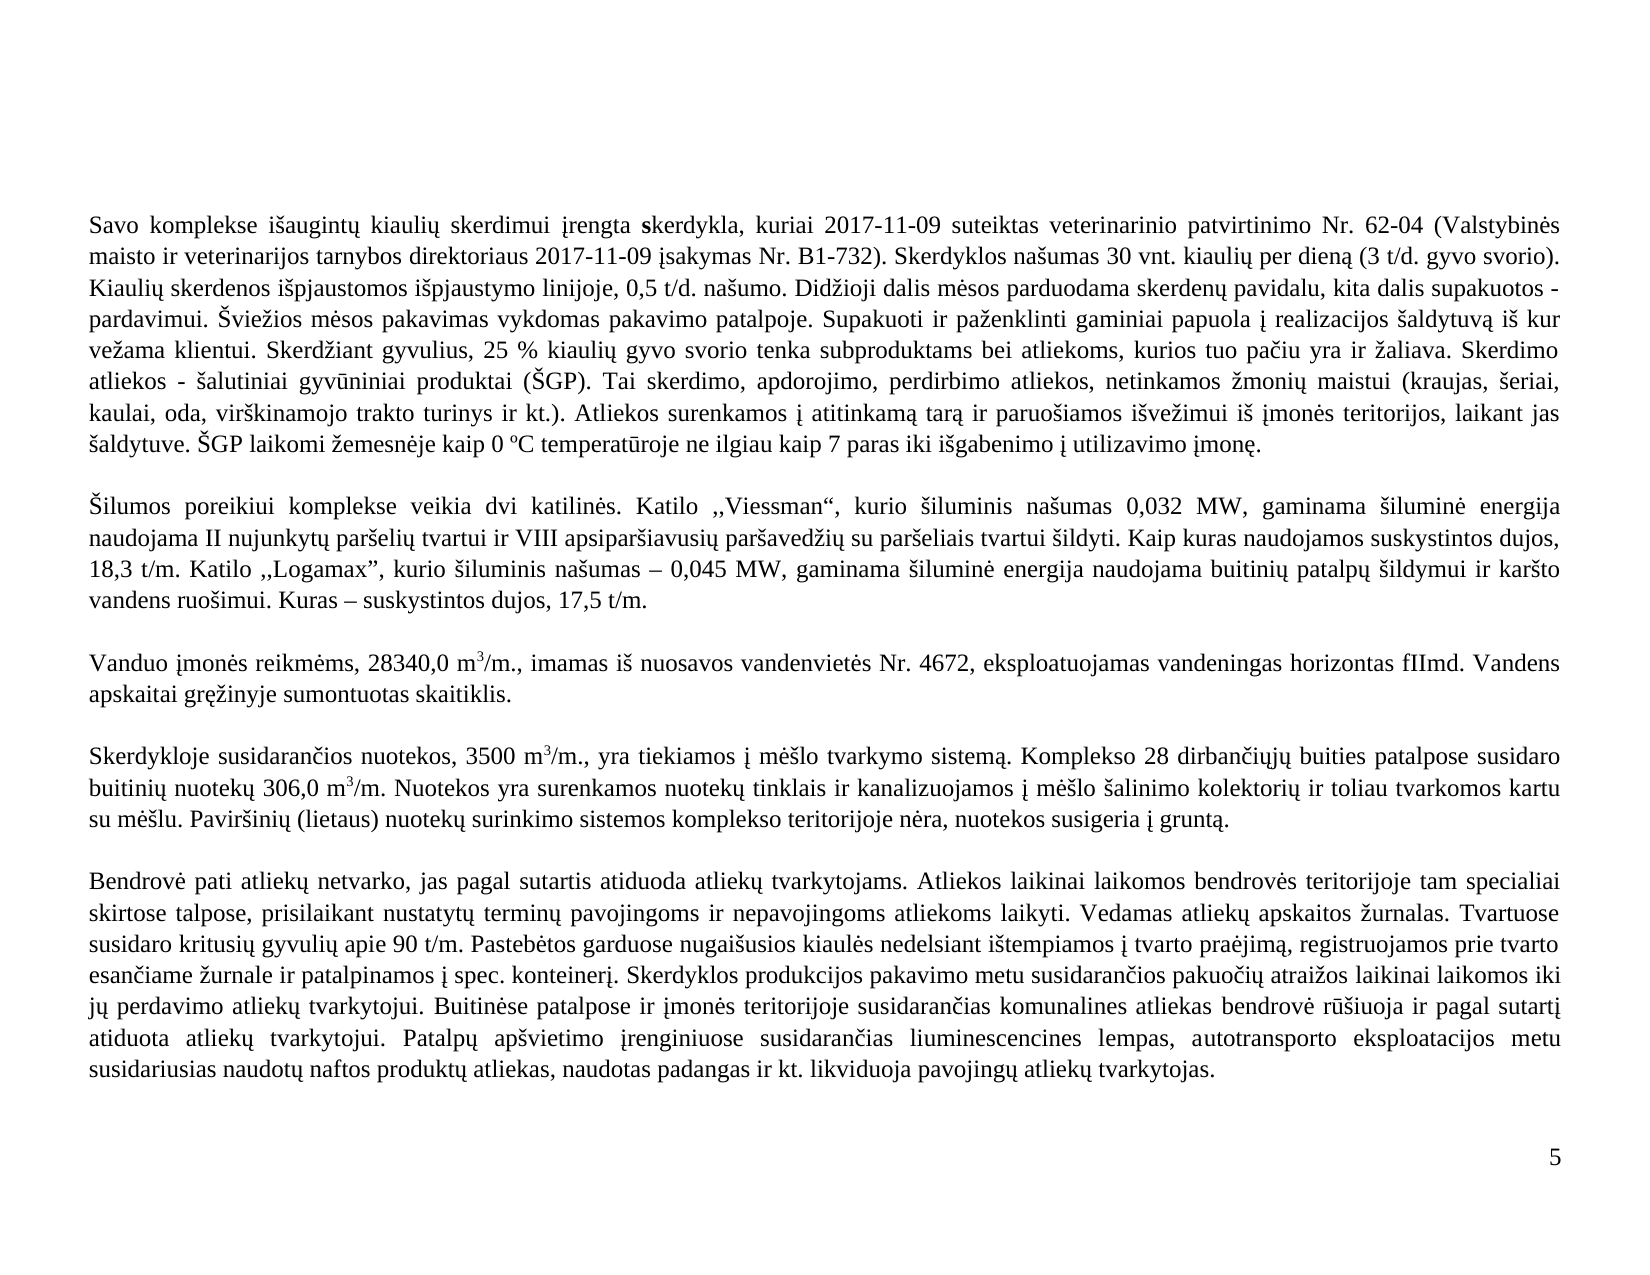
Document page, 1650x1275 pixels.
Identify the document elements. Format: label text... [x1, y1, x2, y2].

text Skerdykloje susidarančios nuotekos, 3500 m3/m., yra tiekiamos į mėšlo tvarkymo sistemą. Komplekso 28 dirbančiųjų buities patalpose susidaro buitinių nuotekų 306,0 m3/m. Nuotekos yra surenkamos nuotekų tinklais ir kanalizuojamos į mėšlo šalinimo kolektorių ir toliau tvarkomos kartu su mėšlu. Paviršinių (lietaus) nuotekų surinkimo sistemos komplekso teritorijoje nėra, nuotekos susigeria į gruntą. [89, 740, 1561, 833]
text Bendrovė pati atliekų netvarko, jas pagal sutartis atiduoda atliekų tvarkytojams. Atliekos laikinai laikomos bendrovės teritorijoje tam specialiai skirtose talpose, prisilaikant nustatytų terminų pavojingoms ir nepavojingoms atliekoms laikyti. Vedamas atliekų apskaitos žurnalas. Tvartuose susidaro kritusių gyvulių apie 90 t/m. Pastebėtos garduose nugaišusios kiaulės nedelsiant ištempiamos į tvarto praėjimą, registruojamos prie tvarto esančiame žurnale ir patalpinamos į spec. konteinerį. Skerdyklos produkcijos pakavimo metu susidarančios pakuočių atraižos laikinai laikomos iki jų perdavimo atliekų tvarkytojui. Buitinėse patalpose ir įmonės teritorijoje susidarančias komunalines atliekas bendrovė rūšiuoja ir pagal sutartį atiduota atliekų tvarkytojui. Patalpų apšvietimo įrenginiuose susidarančias liuminescencines lempas, autotransporto eksploatacijos metu susidariusias naudotų naftos produktų atliekas, naudotas padangas ir kt. likviduoja pavojingų atliekų tvarkytojas. [89, 865, 1561, 1083]
text Vanduo įmonės reikmėms, 28340,0 m3/m., imamas iš nuosavos vandenvietės Nr. 4672, eksploatuojamas vandeningas horizontas fIImd. Vandens apskaitai gręžinyje sumontuotas skaitiklis. [89, 646, 1561, 708]
text Šilumos poreikiui komplekse veikia dvi katilinės. Katilo ,,Viessman“, kurio šiluminis našumas 0,032 MW, gaminama šiluminė energija naudojama II nujunkytų paršelių tvartui ir VIII apsiparšiavusių paršavedžių su paršeliais tvartui šildyti. Kaip kuras naudojamos suskystintos dujos, 18,3 t/m. Katilo ,,Logamax”, kurio šiluminis našumas – 0,045 MW, gaminama šiluminė energija naudojama buitinių patalpų šildymui ir karšto vandens ruošimui. Kuras – suskystintos dujos, 17,5 t/m. [89, 490, 1561, 615]
text Savo komplekse išaugintų kiaulių skerdimui įrengta skerdykla, kuriai 2017-11-09 suteiktas veterinarinio patvirtinimo Nr. 62-04 (Valstybinės maisto ir veterinarijos tarnybos direktoriaus 2017-11-09 įsakymas Nr. B1-732). Skerdyklos našumas 30 vnt. kiaulių per dieną (3 t/d. gyvo svorio). Kiaulių skerdenos išpjaustomos išpjaustymo linijoje, 0,5 t/d. našumo. Didžioji dalis mėsos parduodama skerdenų pavidalu, kita dalis supakuotos - pardavimui. Šviežios mėsos pakavimas vykdomas pakavimo patalpoje. Supakuoti ir paženklinti gaminiai papuola į realizacijos šaldytuvą iš kur vežama klientui. Skerdžiant gyvulius, 25 % kiaulių gyvo svorio tenka subproduktams bei atliekoms, kurios tuo pačiu yra ir žaliava. Skerdimo atliekos - šalutiniai gyvūniniai produktai (ŠGP). Tai skerdimo, apdorojimo, perdirbimo atliekos, netinkamos žmonių maistui (kraujas, šeriai, kaulai, oda, virškinamojo trakto turinys ir kt.). Atliekos surenkamos į atitinkamą tarą ir paruošiamos išvežimui iš įmonės teritorijos, laikant jas šaldytuve. ŠGP laikomi žemesnėje kaip 0 ºC temperatūroje ne ilgiau kaip 7 paras iki išgabenimo į utilizavimo įmonę. [89, 208, 1561, 458]
